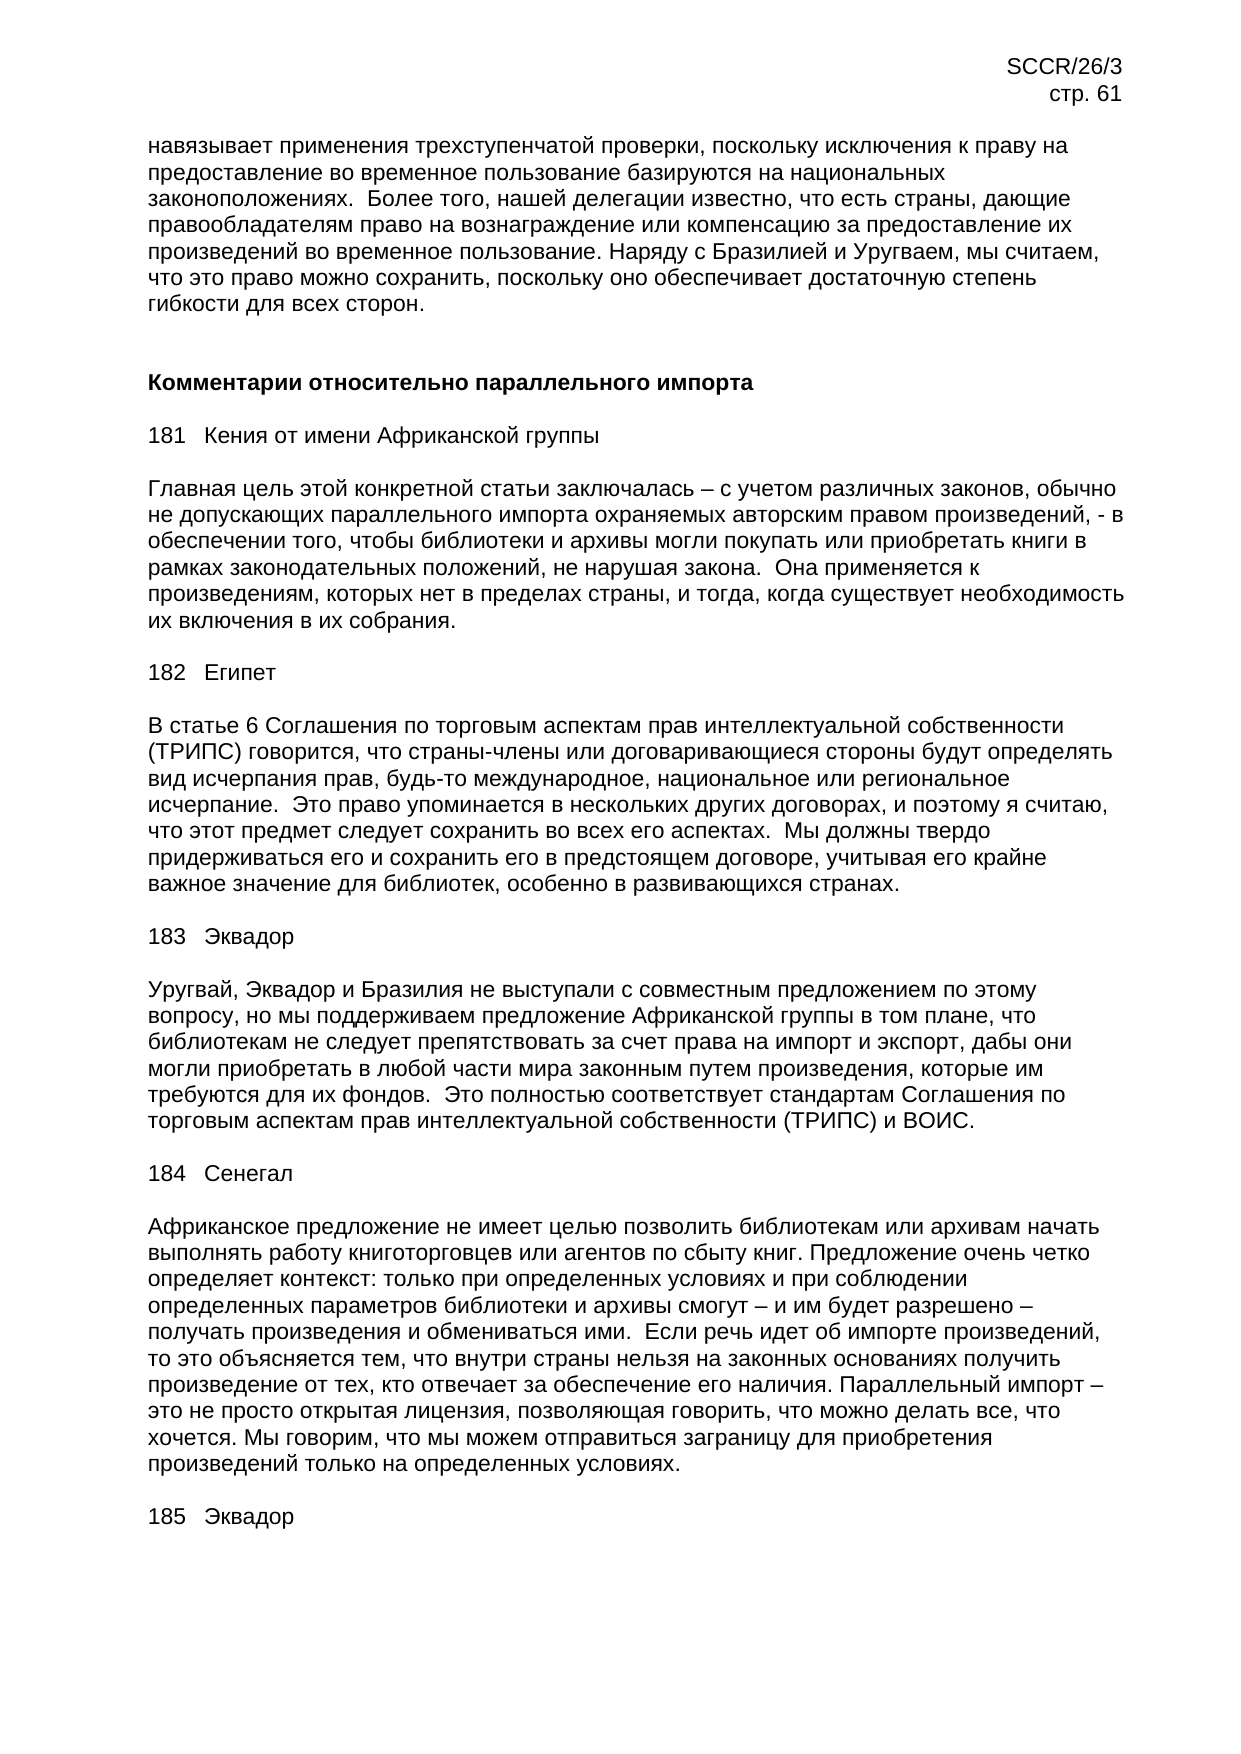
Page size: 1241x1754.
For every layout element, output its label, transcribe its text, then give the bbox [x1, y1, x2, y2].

text Главная цель этой конкретной статьи заключалась – с учетом различных законов, обычно не допускающих параллельного импорта охраняемых авторским правом произведений, - в обеспечении того, чтобы библиотеки и архивы могли покупать или приобретать книги в рамках законодательных положений, не нарушая закона. Она применяется к произведениям, которых нет в пределах страны, и тогда, когда существует необходимость их включения в их собрания. [148, 475, 1127, 633]
text Египет [148, 659, 1127, 686]
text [148, 132, 1127, 317]
text Эквадор [148, 1503, 1127, 1529]
text Кения от имени Африканской группы [148, 422, 1127, 448]
text В статье 6 Соглашения по торговым аспектам прав интеллектуальной собственности (ТРИПС) говорится, что страны-члены или договаривающиеся стороны будут определять вид исчерпания прав, будь-то международное, национальное или региональное исчерпание. Это право упоминается в нескольких других договорах, и поэтому я считаю, что этот предмет следует сохранить во всех его аспектах. Мы должны твердо придерживаться его и сохранить его в предстоящем договоре, учитывая его крайне важное значение для библиотек, особенно в развивающихся странах. [148, 712, 1127, 896]
text Эквадор [148, 923, 1127, 949]
text Африканское предложение не имеет целью позволить библиотекам или архивам начать выполнять работу книготорговцев или агентов по сбыту книг. Предложение очень четко определяет контекст: только при определенных условиях и при соблюдении определенных параметров библиотеки и архивы смогут – и им будет разрешено – получать произведения и обмениваться ими. Если речь идет об импорте произведений, то это объясняется тем, что внутри страны нельзя на законных основаниях получить произведение от тех, кто отвечает за обеспечение его наличия. Параллельный импорт – это не просто открытая лицензия, позволяющая говорить, что можно делать все, что хочется. Мы говорим, что мы можем отправиться заграницу для приобретения произведений только на определенных условиях. [148, 1213, 1127, 1476]
text Уругвай, Эквадор и Бразилия не выступали с совместным предложением по этому вопросу, но мы поддерживаем предложение Африканской группы в том плане, что библиотекам не следует препятствовать за счет права на импорт и экспорт, дабы они могли приобретать в любой части мира законным путем произведения, которые им требуются для их фондов. Это полностью соответствует стандартам Соглашения по торговым аспектам прав интеллектуальной собственности (ТРИПС) и ВОИС. [148, 976, 1127, 1134]
text Сенегал [148, 1160, 1127, 1186]
text Комментарии относительно параллельного импорта [148, 369, 1122, 396]
